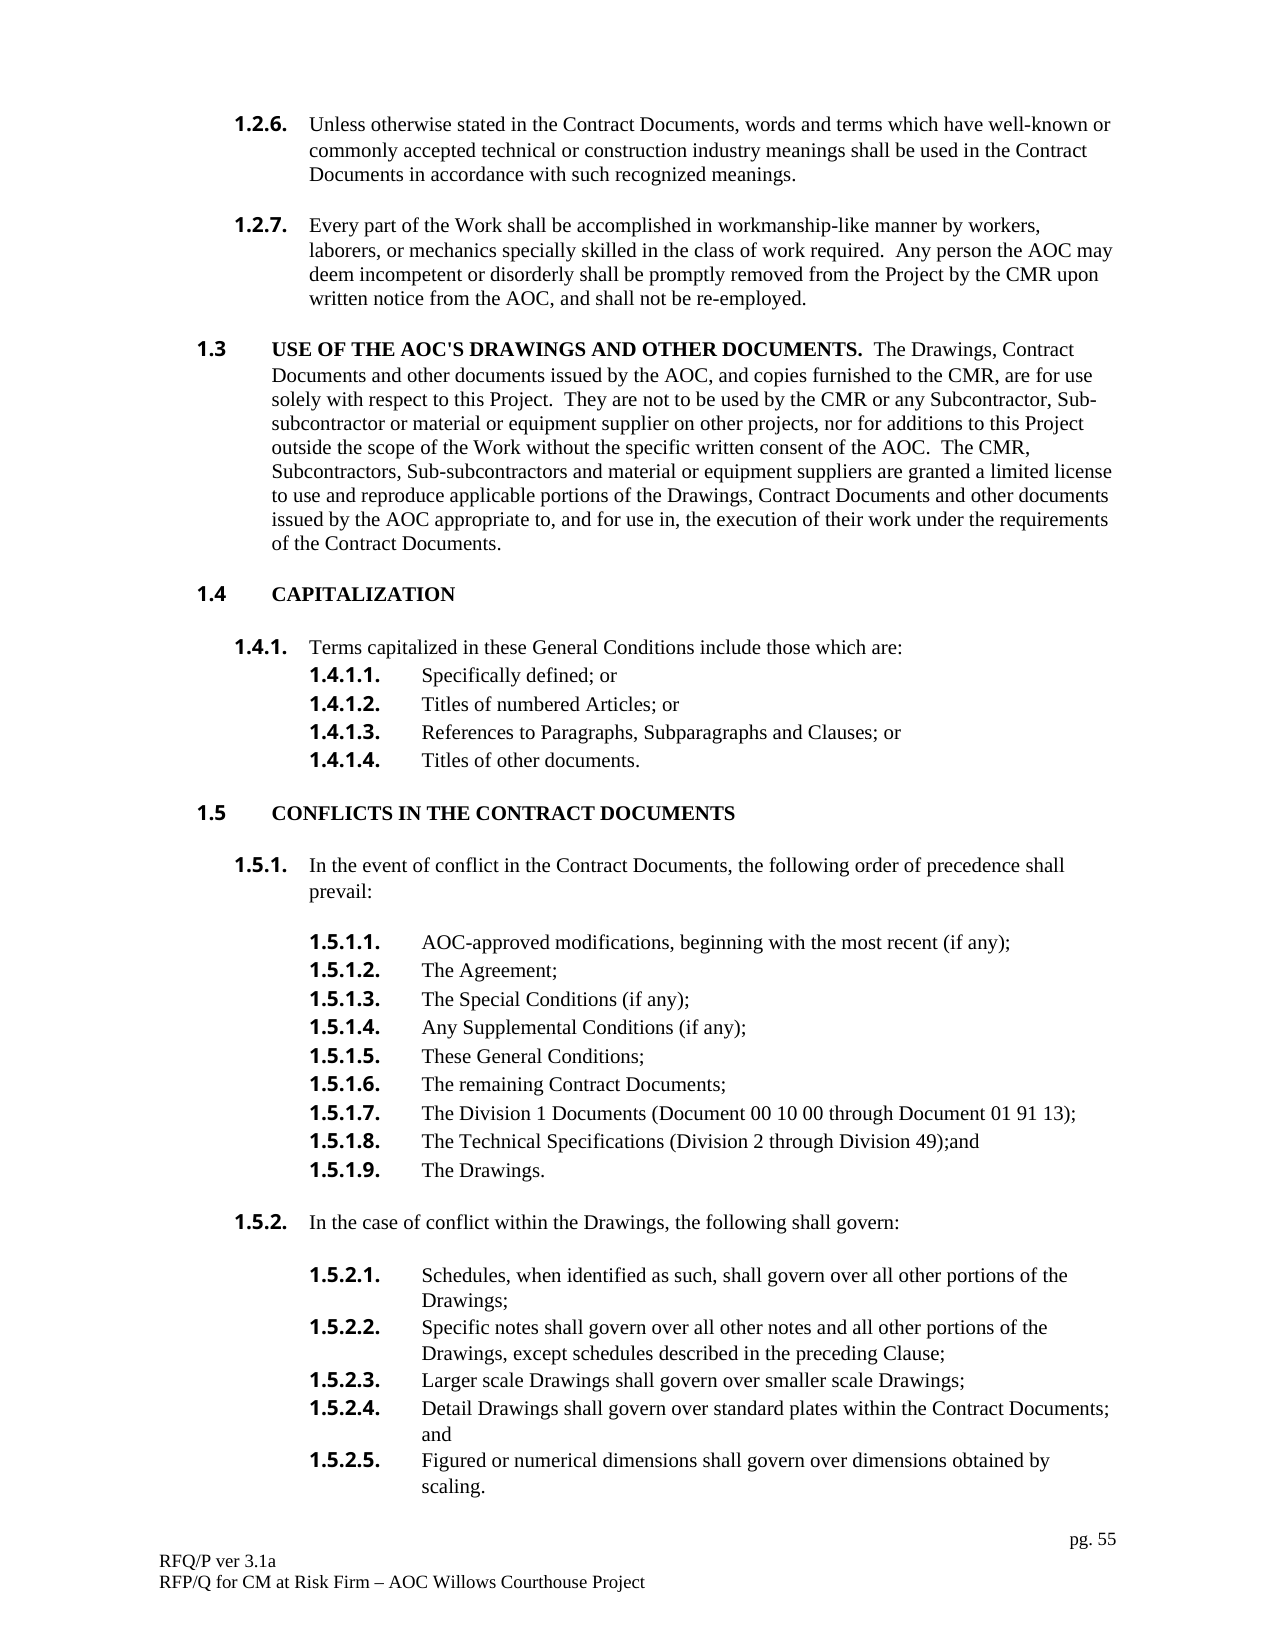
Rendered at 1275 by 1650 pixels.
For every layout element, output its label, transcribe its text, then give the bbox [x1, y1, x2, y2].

list USE OF THE AOC'S DRAWINGS AND OTHER DOCUMENTS. The Drawings, Contract Documents and other documents issued by the AOC, and copies furnished to the CMR, are for use solely with respect to this Project. They are not to be used by the CMR or any Subcontractor, Sub-subcontractor or material or equipment supplier on other projects, nor for additions to this Project outside the scope of the Work without the specific written consent of the AOC. The CMR, Subcontractors, Sub-subcontractors and material or equipment suppliers are granted a limited license to use and reproduce applicable portions of the Drawings, Contract Documents and other documents issued by the AOC appropriate to, and for use in, the execution of their work under the requirements of the Contract Documents. [196, 334, 1116, 555]
list The Agreement; [309, 956, 1116, 984]
list Terms capitalized in these General Conditions include those which are: [234, 632, 1116, 660]
list The Division 1 Documents (Document 00 10 00 through Document 01 91 13); [309, 1098, 1116, 1126]
list The remaining Contract Documents; [309, 1069, 1116, 1098]
list The Special Conditions (if any); [309, 984, 1116, 1012]
list In the event of conflict in the Contract Documents, the following order of precedence shall prevail: [234, 851, 1116, 903]
list CONFLICTS IN THE CONTRACT DOCUMENTS [196, 798, 1116, 827]
list Unless otherwise stated in the Contract Documents, words and terms which have well-known or commonly accepted technical or construction industry meanings shall be used in the Contract Documents in accordance with such recognized meanings. [234, 109, 1116, 186]
list Detail Drawings shall govern over standard plates within the Contract Documents; and [309, 1393, 1116, 1446]
list Specifically defined; or [309, 660, 1116, 689]
list These General Conditions; [309, 1041, 1116, 1069]
list Titles of numbered Articles; or [309, 689, 1116, 717]
list Any Supplemental Conditions (if any); [309, 1012, 1116, 1041]
list The Technical Specifications (Division 2 through Division 49);and [309, 1126, 1116, 1155]
list Larger scale Drawings shall govern over smaller scale Drawings; [309, 1365, 1116, 1393]
list Schedules, when identified as such, shall govern over all other portions of the Drawings; [309, 1260, 1116, 1312]
list Figured or numerical dimensions shall govern over dimensions obtained by scaling. [309, 1446, 1116, 1498]
list Every part of the Work shall be accomplished in workmanship-like manner by workers, laborers, or mechanics specially skilled in the class of work required. Any person the AOC may deem incompetent or disorderly shall be promptly removed from the Project by the CMR upon written notice from the AOC, and shall not be re-employed. [234, 210, 1116, 310]
list Titles of other documents. [309, 746, 1116, 774]
list The Drawings. [309, 1155, 1116, 1183]
list CAPITALIZATION [196, 579, 1116, 608]
list In the case of conflict within the Drawings, the following shall govern: [234, 1207, 1116, 1236]
list Specific notes shall govern over all other notes and all other portions of the Drawings, except schedules described in the preceding Clause; [309, 1312, 1116, 1365]
list References to Paragraphs, Subparagraphs and Clauses; or [309, 717, 1116, 746]
list AOC-approved modifications, beginning with the most recent (if any); [309, 927, 1116, 956]
